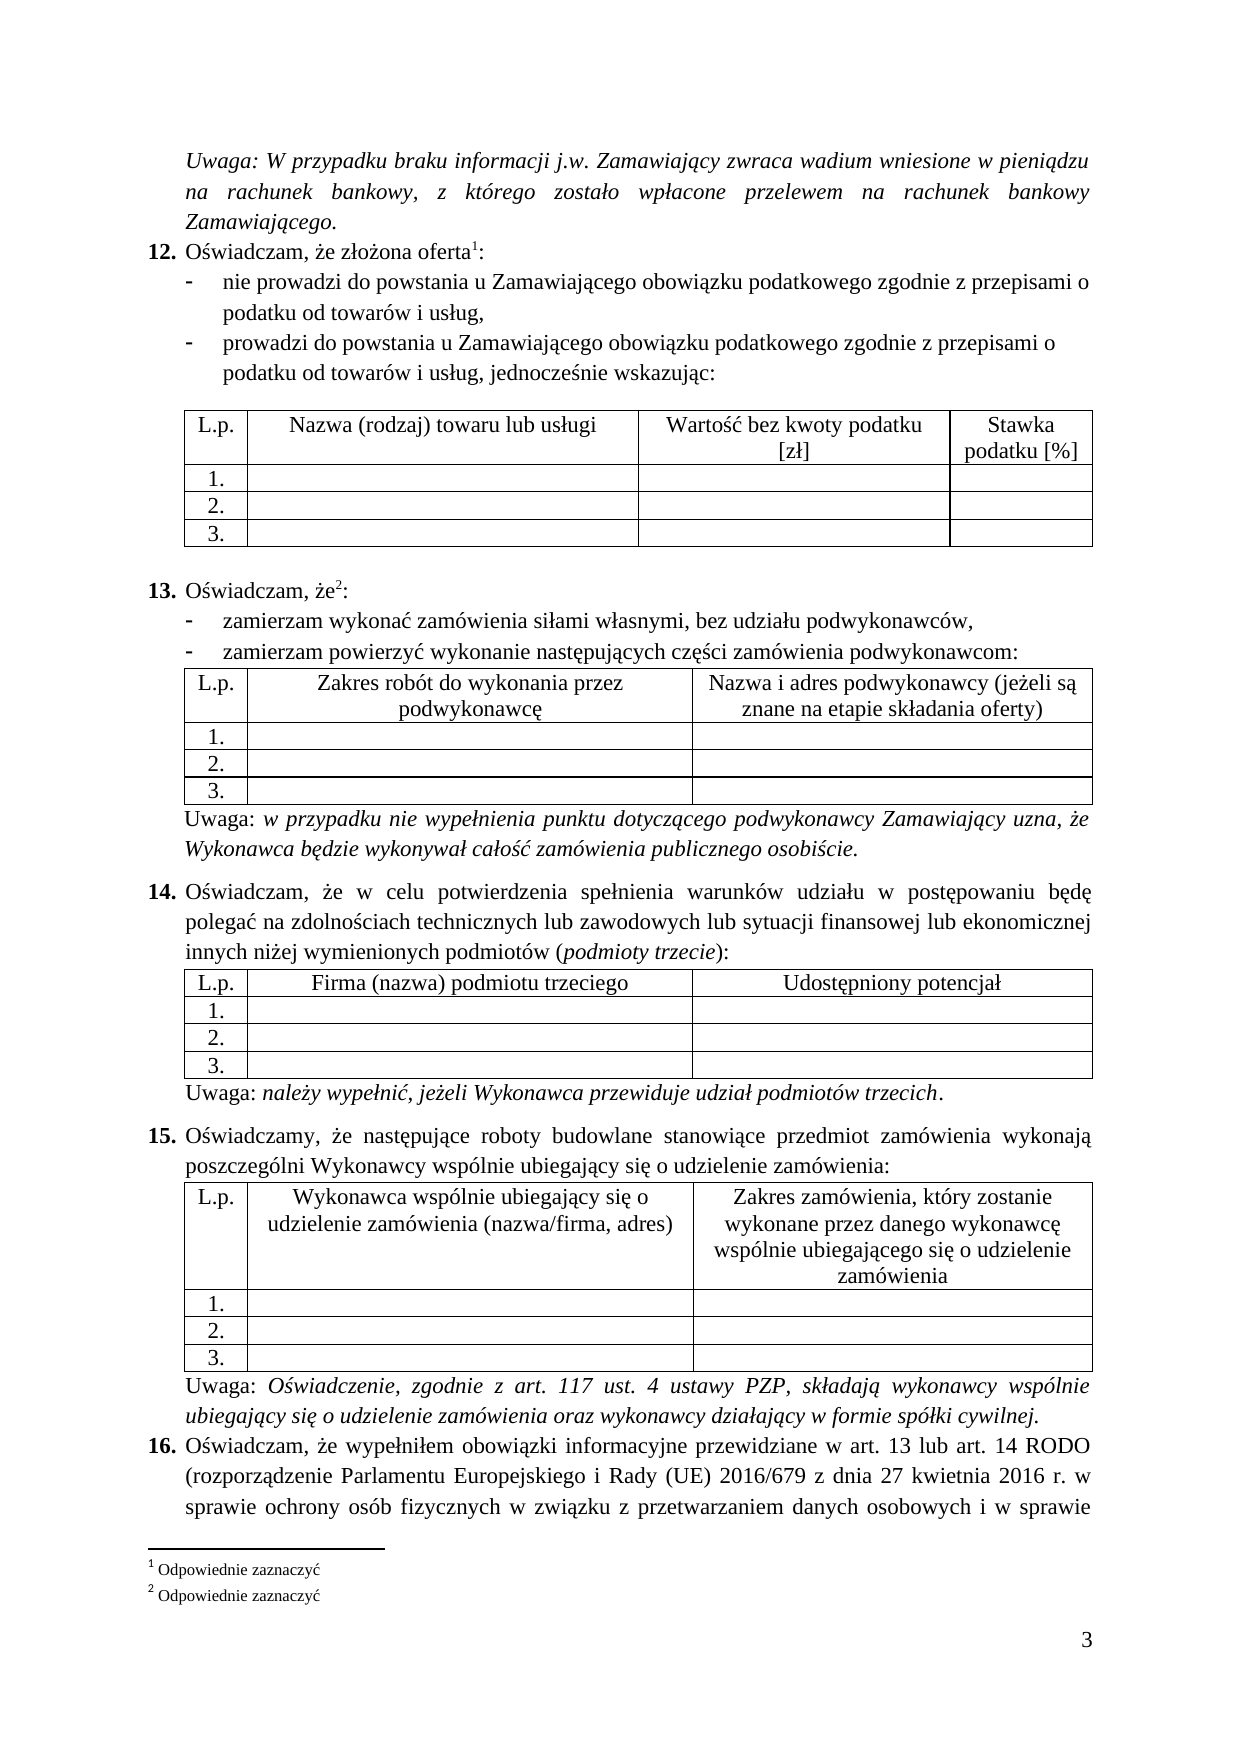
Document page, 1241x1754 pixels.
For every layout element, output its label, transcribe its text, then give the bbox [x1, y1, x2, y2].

table_cell [248, 750, 692, 776]
list Oświadczam, że w celu potwierdzenia spełnienia warunków udziału w postępowaniu będę polegać na zdolnościach technicznych lub zawodowych lub sytuacji finansowej lub ekonomicznej innych niżej wymienionych podmiotów (podmioty trzecie): [148, 878, 1093, 964]
list Oświadczam, że: [148, 577, 1093, 604]
table_cell [694, 1290, 1092, 1316]
table_cell [248, 1345, 693, 1371]
table_header Nazwa i adres podwykonawcy (jeżeli są znane na etapie składania oferty) [693, 669, 1092, 722]
table_cell [248, 465, 638, 491]
table_cell [248, 778, 692, 804]
table_header L.p. [185, 1183, 247, 1289]
text Uwaga: należy wypełnić, jeżeli Wykonawca przewiduje udział podmiotów trzecich. [185, 1079, 1093, 1105]
table_header Udostępniony potencjał [693, 970, 1092, 996]
table_cell 1. [185, 465, 247, 491]
table_cell 3. [185, 520, 247, 546]
text Uwaga: w przypadku nie wypełnienia punktu dotyczącego podwykonawcy Zamawiający uzna, że Wykonawca będzie wykonywał całość zamówienia publicznego osobiście. [184, 805, 1093, 861]
table_cell 1. [185, 1290, 247, 1316]
table_cell [639, 520, 949, 546]
table_cell [248, 1024, 692, 1051]
list zamierzam powierzyć wykonanie następujących części zamówienia podwykonawcom: [185, 638, 1093, 664]
table_cell [951, 520, 1092, 546]
table_cell [951, 465, 1092, 491]
table_cell [248, 723, 692, 749]
table_cell [248, 520, 638, 546]
table_header Wartość bez kwoty podatku [zł] [639, 411, 949, 464]
table_header Nazwa (rodzaj) towaru lub usługi [248, 411, 638, 464]
table_cell [639, 465, 949, 491]
table_header Stawka podatku [%] [951, 411, 1092, 464]
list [148, 1432, 1093, 1519]
table_cell 3. [185, 778, 247, 804]
table_cell [639, 492, 949, 519]
list nie prowadzi do powstania u Zamawiającego obowiązku podatkowego zgodnie z przepisami o podatku od towarów i usług, [185, 268, 1093, 325]
table_cell [693, 1052, 1092, 1078]
table_cell [693, 778, 1092, 804]
table_cell [951, 492, 1092, 519]
table_cell 2. [185, 1024, 247, 1051]
table_cell [694, 1317, 1092, 1343]
table_cell [248, 1317, 693, 1343]
list zamierzam wykonać zamówienia siłami własnymi, bez udziału podwykonawców, [185, 607, 1093, 634]
table_header Zakres robót do wykonania przez podwykonawcę [248, 669, 692, 722]
table_header Firma (nazwa) podmiotu trzeciego [248, 970, 692, 996]
table_cell [694, 1345, 1092, 1371]
table_cell [248, 1052, 692, 1078]
table_cell [693, 1024, 1092, 1051]
table_cell 2. [185, 1317, 247, 1343]
text Uwaga: W przypadku braku informacji j.w. Zamawiający zwraca wadium wniesione w pieniądzu na rachunek bankowy, z którego zostało wpłacone przelewem na rachunek bankowy Zamawiającego. [185, 148, 1093, 234]
table_cell [248, 997, 692, 1023]
table_cell 1. [185, 723, 247, 749]
table_header L.p. [185, 411, 247, 464]
list Oświadczamy, że następujące roboty budowlane stanowiące przedmiot zamówienia wykonają poszczególni Wykonawcy wspólnie ubiegający się o udzielenie zamówienia: [148, 1122, 1093, 1178]
table_cell [248, 492, 638, 519]
table_cell [693, 750, 1092, 776]
table_cell [693, 723, 1092, 749]
table_cell 1. [185, 997, 247, 1023]
table_cell 3. [185, 1052, 247, 1078]
list Oświadczam, że złożona oferta: [148, 238, 1093, 264]
table_cell 2. [185, 750, 247, 776]
table_header Zakres zamówienia, który zostanie wykonane przez danego wykonawcę wspólnie ubiegającego się o udzielenie zamówienia [694, 1183, 1092, 1289]
table_cell [693, 997, 1092, 1023]
text Uwaga: Oświadczenie, zgodnie z art. 117 ust. 4 ustawy PZP, składają wykonawcy wspólnie ubiegający się o udzielenie zamówienia oraz wykonawcy działający w formie spółki cywilnej. [185, 1372, 1093, 1428]
table_cell [248, 1290, 693, 1316]
table_cell 3. [185, 1345, 247, 1371]
table_header L.p. [185, 970, 247, 996]
table_header Wykonawca wspólnie ubiegający się o udzielenie zamówienia (nazwa/firma, adres) [248, 1183, 693, 1289]
table_cell 2. [185, 492, 247, 519]
list prowadzi do powstania u Zamawiającego obowiązku podatkowego zgodnie z przepisami o podatku od towarów i usług, jednocześnie wskazując: [185, 329, 1093, 385]
table_header L.p. [185, 669, 247, 722]
